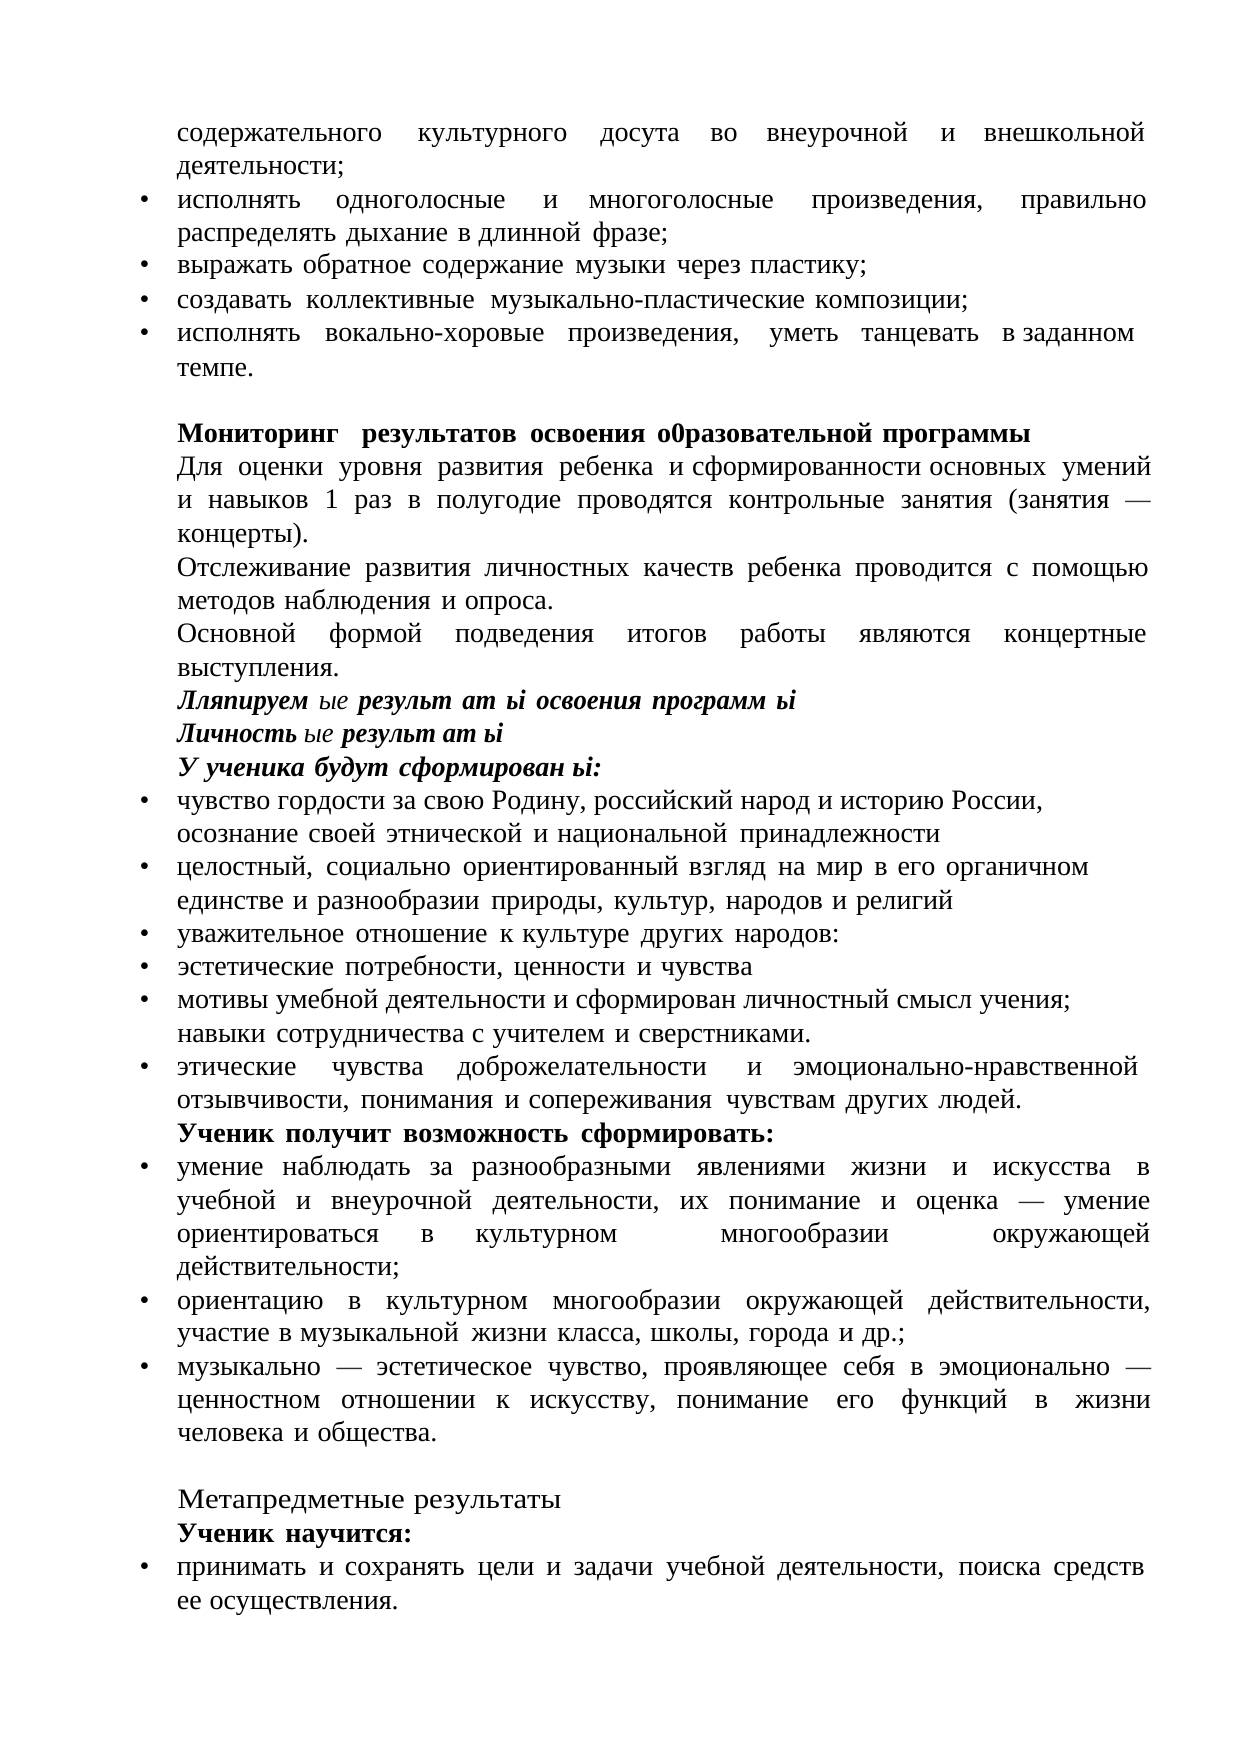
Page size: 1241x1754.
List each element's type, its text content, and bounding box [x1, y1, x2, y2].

list принимать и сохранять цели и задачи учебной деятельности, поиска средств ее осуществления. [139, 1549, 1149, 1615]
text Отслеживание развития личностных качеств ребенка проводится с помощью методов наблюдения и oпpoca. [177, 550, 1149, 615]
list уважительное отношение к культуре других народов: [139, 916, 1223, 948]
list эстетические потребности, ценности и чувства [139, 949, 1223, 981]
list выражать обратное содержание музыки через пластику; [139, 248, 1223, 280]
text Метапредметные результаты [177, 1483, 1223, 1515]
list исполнять вокально-хоровые произведения, уметь танцевать в заданном темпе. [139, 316, 1149, 382]
text Основной формой подведения итогов работы являются концертные выступления. [177, 616, 1147, 682]
text содержательного культурного досута во внеурочной и внешкольной деятельности; [177, 115, 1147, 181]
subtitle Лляпируем ые результ am ьі освоения программ ьі Личность ые результ am ьі [177, 683, 796, 748]
text У ученика будут сформирован ьі: [177, 750, 1223, 783]
text Для оценки уровня развития ребенка и сформированности основных умений и навыков 1 раз в полугодие проводятся контрольные занятия (занятия — концерты). [177, 449, 1151, 548]
list создавать коллективные музыкально-пластические композиции; [139, 282, 1223, 314]
subtitle Мониторинг результатов освоения о0разовательной программы [177, 417, 1223, 449]
list умение наблюдать за разнообразными явлениями жизни и искусства в учебной и внеурочной деятельности, их понимание и оценка — умение ориентироваться в культурном многообразии окружающей действительности; [139, 1149, 1150, 1282]
list мотивы умебной деятельности и сформирован личностный смысл учения; навыки сотрудничества с учителем и сверстниками. [139, 982, 1149, 1048]
list чувство гордости за свою Родину, российский народ и историю России, осознание своей этнической и национальной принадлежности [139, 783, 1150, 848]
list музыкально — эстетическое чувство, проявляющее себя в эмоционально — ценностном отношении к искусству, понимание его функций в жизни человека и общества. [139, 1348, 1151, 1448]
list ориентацию в культурном многообразии окружающей действительности, участие в музыкальной жизни класса, школы, города и др.; [139, 1283, 1151, 1348]
list этические чувства доброжелательности и эмоционально-нравственной отзывчивости, понимания и сопереживания чувствам других людей. [139, 1049, 1152, 1114]
list целостный, социально ориентированный взгляд на мир в его органичном единстве и разнообразии природы, культур, народов и религий [139, 849, 1148, 915]
subtitle Ученик научится: [177, 1516, 1223, 1549]
list исполнять одноголосные и многоголосные произведения, правильно распределять дыхание в длинной фразе; [139, 182, 1149, 248]
subtitle Ученик получит возможность сформировать: [177, 1116, 1223, 1149]
